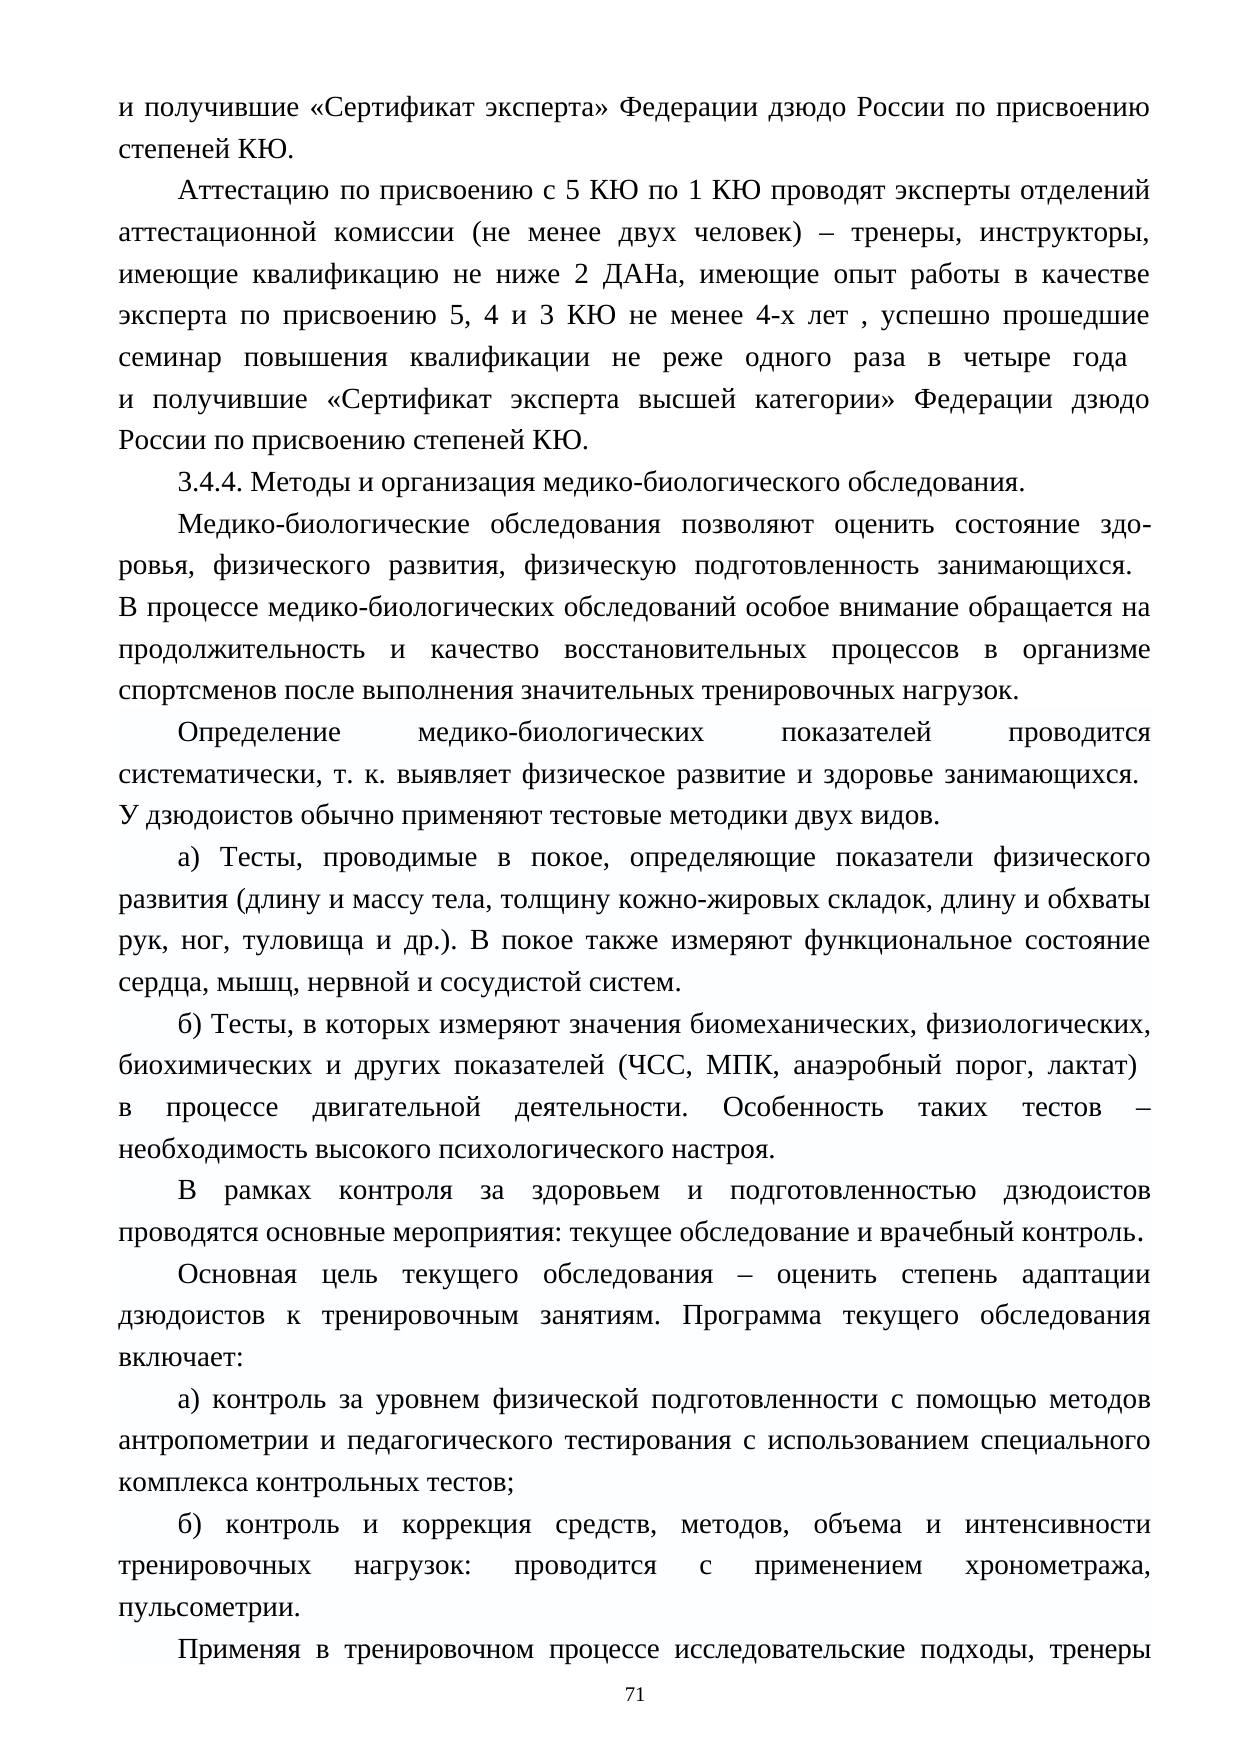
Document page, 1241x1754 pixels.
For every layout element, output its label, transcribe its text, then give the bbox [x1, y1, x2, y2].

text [118, 83, 1152, 166]
text Определение медико-биологических показателей проводится систематически, т. к. выявляет физическое развитие и здоровье занимающихся. У дзюдоистов обычно применяют тестовые методики двух видов. [118, 708, 1152, 833]
text б) Тесты, в которых измеряют значения биомеханических, физиологических, биохимических и других показателей (ЧСС, МПК, анаэробный порог, лактат) в процессе двигательной деятельности. Особенность таких тестов – необходимость высокого психологического настроя. [118, 1000, 1152, 1166]
text 3.4.4. Методы и организация медико-биологического обследования. [118, 458, 1152, 500]
text Аттестацию по присвоению с 5 КЮ по 1 КЮ проводят эксперты отделений аттестационной комиссии (не менее двух человек) – тренеры, инструкторы, имеющие квалификацию не ниже 2 ДАНа, имеющие опыт работы в качестве эксперта по присвоению 5, 4 и 3 КЮ не менее 4-х лет , успешно прошедшие семинар повышения квалификации не реже одного раза в четыре года и получившие «Сертификат эксперта высшей категории» Федерации дзюдо России по присвоению степеней КЮ. [118, 166, 1152, 458]
text Основная цель текущего обследования – оценить степень адаптации дзюдоистов к тренировочным занятиям. Программа текущего обследования включает: [118, 1250, 1152, 1375]
text б) контроль и коррекция средств, методов, объема и интенсивности тренировочных нагрузок: проводится с применением хронометража, пульсометрии. [118, 1500, 1152, 1625]
text В рамках контроля за здоровьем и подготовленностью дзюдоистов проводятся основные мероприятия: текущее обследование и врачебный контроль. [118, 1166, 1152, 1250]
text а) контроль за уровнем физической подготовленности с помощью методов антропометрии и педагогического тестирования с использованием специального комплекса контрольных тестов; [118, 1375, 1152, 1500]
text а) Тесты, проводимые в покое, определяющие показатели физического развития (длину и массу тела, толщину кожно-жировых складок, длину и обхваты рук, ног, туловища и др.). В покое также измеряют функциональное состояние сердца, мышц, нервной и сосудистой систем. [118, 833, 1152, 1000]
text Медико-биологические обследования позволяют оценить состояние здоровья, физического развития, физическую подготовленность занимающихся. В процессе медико-биологических обследований особое внимание обращается на продолжительность и качество восстановительных процессов в организме спортсменов после выполнения значительных тренировочных нагрузок. [118, 500, 1152, 708]
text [118, 1625, 1152, 1666]
